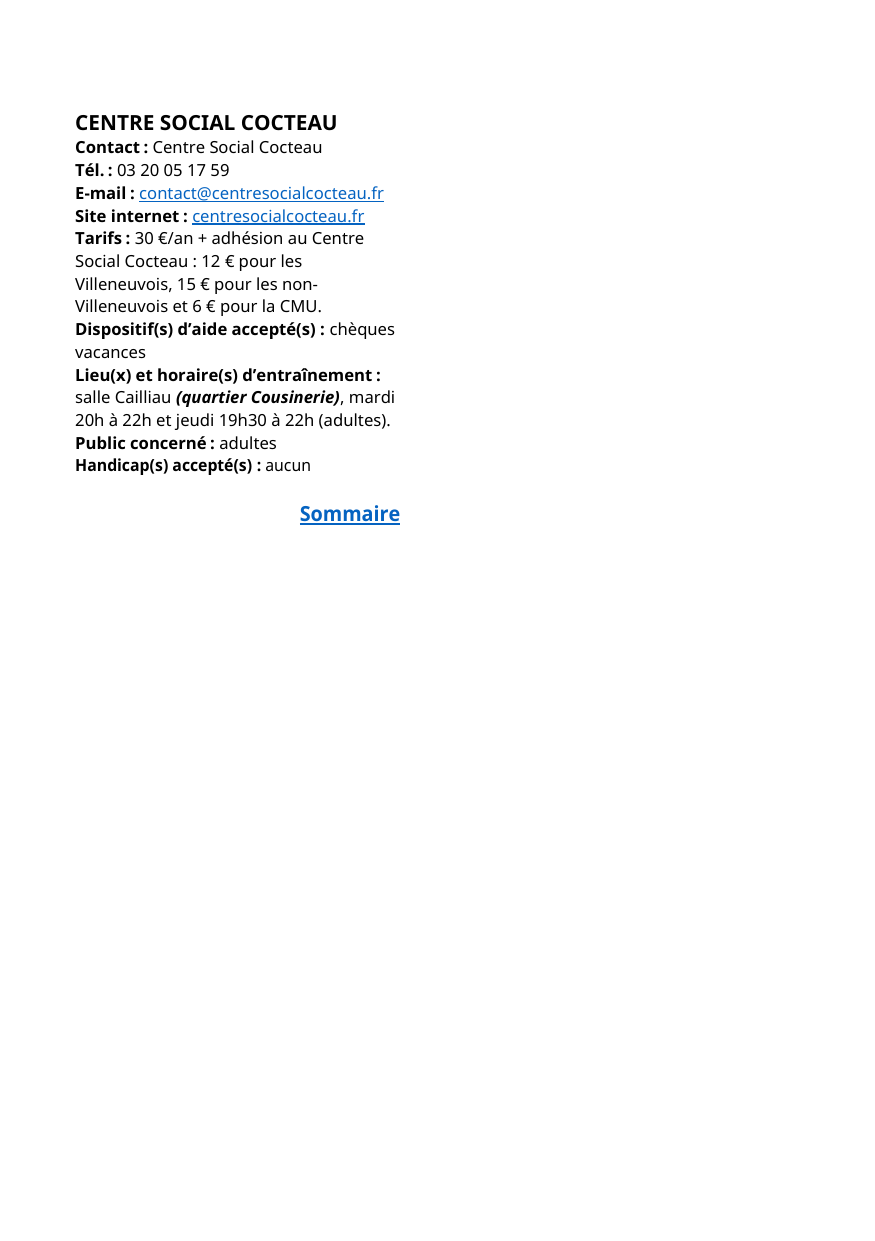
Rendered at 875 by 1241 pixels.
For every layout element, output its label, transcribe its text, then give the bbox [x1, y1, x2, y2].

list Sommaire [75, 499, 400, 528]
text Tél. : 03 20 05 17 59 [75, 159, 400, 181]
text E-mail : contact@centresocialcocteau.fr [75, 181, 400, 204]
text Dispositif(s) d’aide accepté(s) : chèques vacances [75, 318, 400, 363]
text Site internet : centresocialcocteau.fr [75, 204, 400, 227]
text Tarifs : 30 €/an + adhésion au Centre Social Cocteau : 12 € pour les Villeneuvois, 15 € pour les non-Villeneuvois et 6 € pour la CMU. [75, 227, 400, 318]
text Public concerné : adultes [75, 431, 400, 454]
subtitle CENTRE SOCIAL COCTEAU [75, 108, 400, 136]
text Lieu(x) et horaire(s) d’entraînement : salle Cailliau (quartier Cousinerie), mardi 20h à 22h et jeudi 19h30 à 22h (adultes). [75, 363, 400, 431]
text Handicap(s) accepté(s) : aucun [75, 454, 400, 477]
text Contact : Centre Social Cocteau [75, 136, 400, 159]
